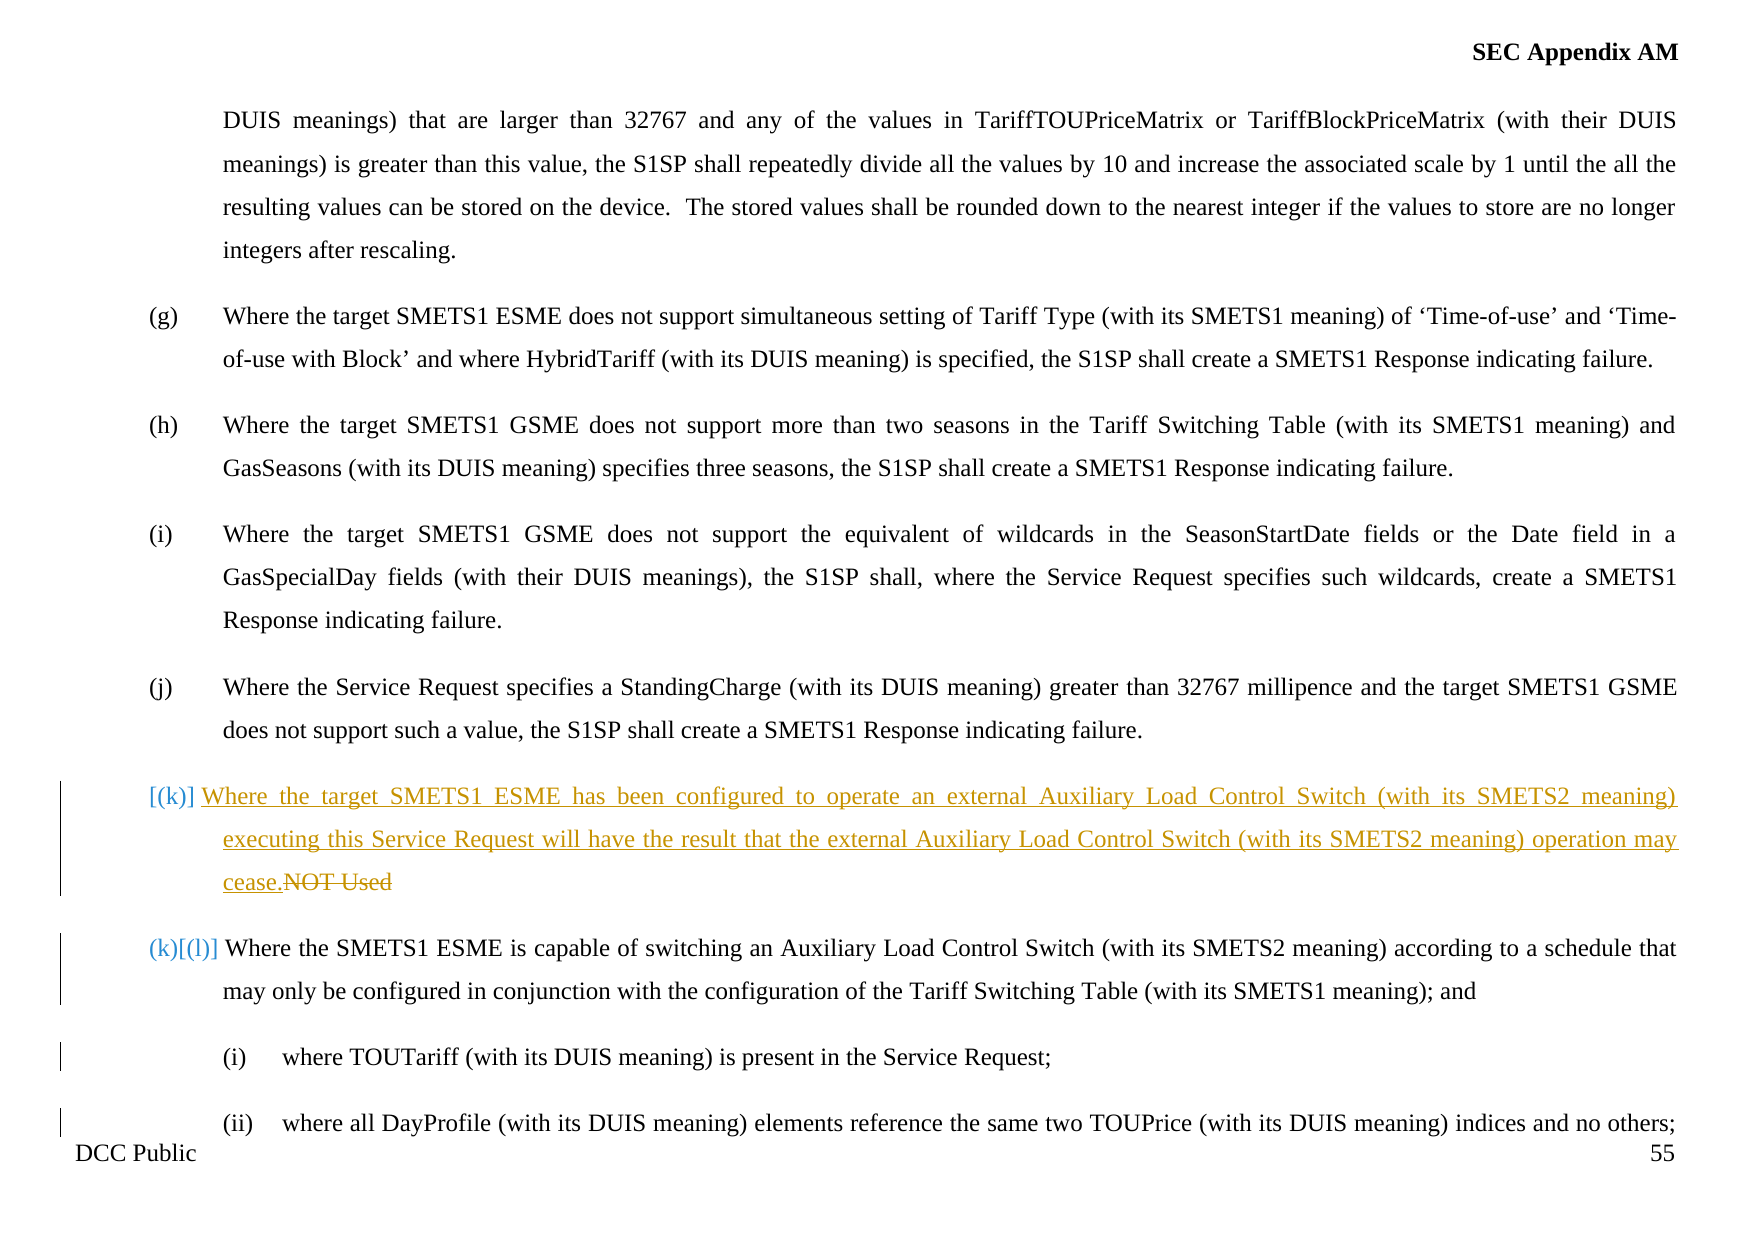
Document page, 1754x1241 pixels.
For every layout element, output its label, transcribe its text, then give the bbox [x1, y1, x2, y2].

subtitle Where the target SMETS1 ESME does not support simultaneous setting of Tariff Type (with its SMETS1 meaning) of ‘Time-of-use’ and ‘Time-of-use with Block’ and where HybridTariff (with its DUIS meaning) is specified, the S1SP shall create a SMETS1 Response indicating failure. [149, 301, 1679, 373]
subtitle where TOUTariff (with its DUIS meaning) is present in the Service Request; [223, 1042, 1679, 1071]
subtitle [223, 1108, 1679, 1137]
subtitle Where the target SMETS1 GSME does not support more than two seasons in the Tariff Switching Table (with its SMETS1 meaning) and GasSeasons (with its DUIS meaning) specifies three seasons, the S1SP shall create a SMETS1 Response indicating failure. [149, 410, 1679, 482]
subtitle Where the SMETS1 ESME is capable of switching an Auxiliary Load Control Switch (with its SMETS2 meaning) according to a schedule that may only be configured in conjunction with the configuration of the Tariff Switching Table (with its SMETS1 meaning); and [149, 933, 1679, 1005]
subtitle Where the Service Request specifies a StandingCharge (with its DUIS meaning) greater than 32767 millipence and the target SMETS1 GSME does not support such a value, the S1SP shall create a SMETS1 Response indicating failure. [149, 672, 1679, 743]
subtitle Where the target SMETS1 GSME does not support the equivalent of wildcards in the SeasonStartDate fields or the Date field in a GasSpecialDay fields (with their DUIS meanings), the S1SP shall, where the Service Request specifies such wildcards, create a SMETS1 Response indicating failure. [149, 519, 1679, 634]
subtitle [149, 106, 1679, 264]
